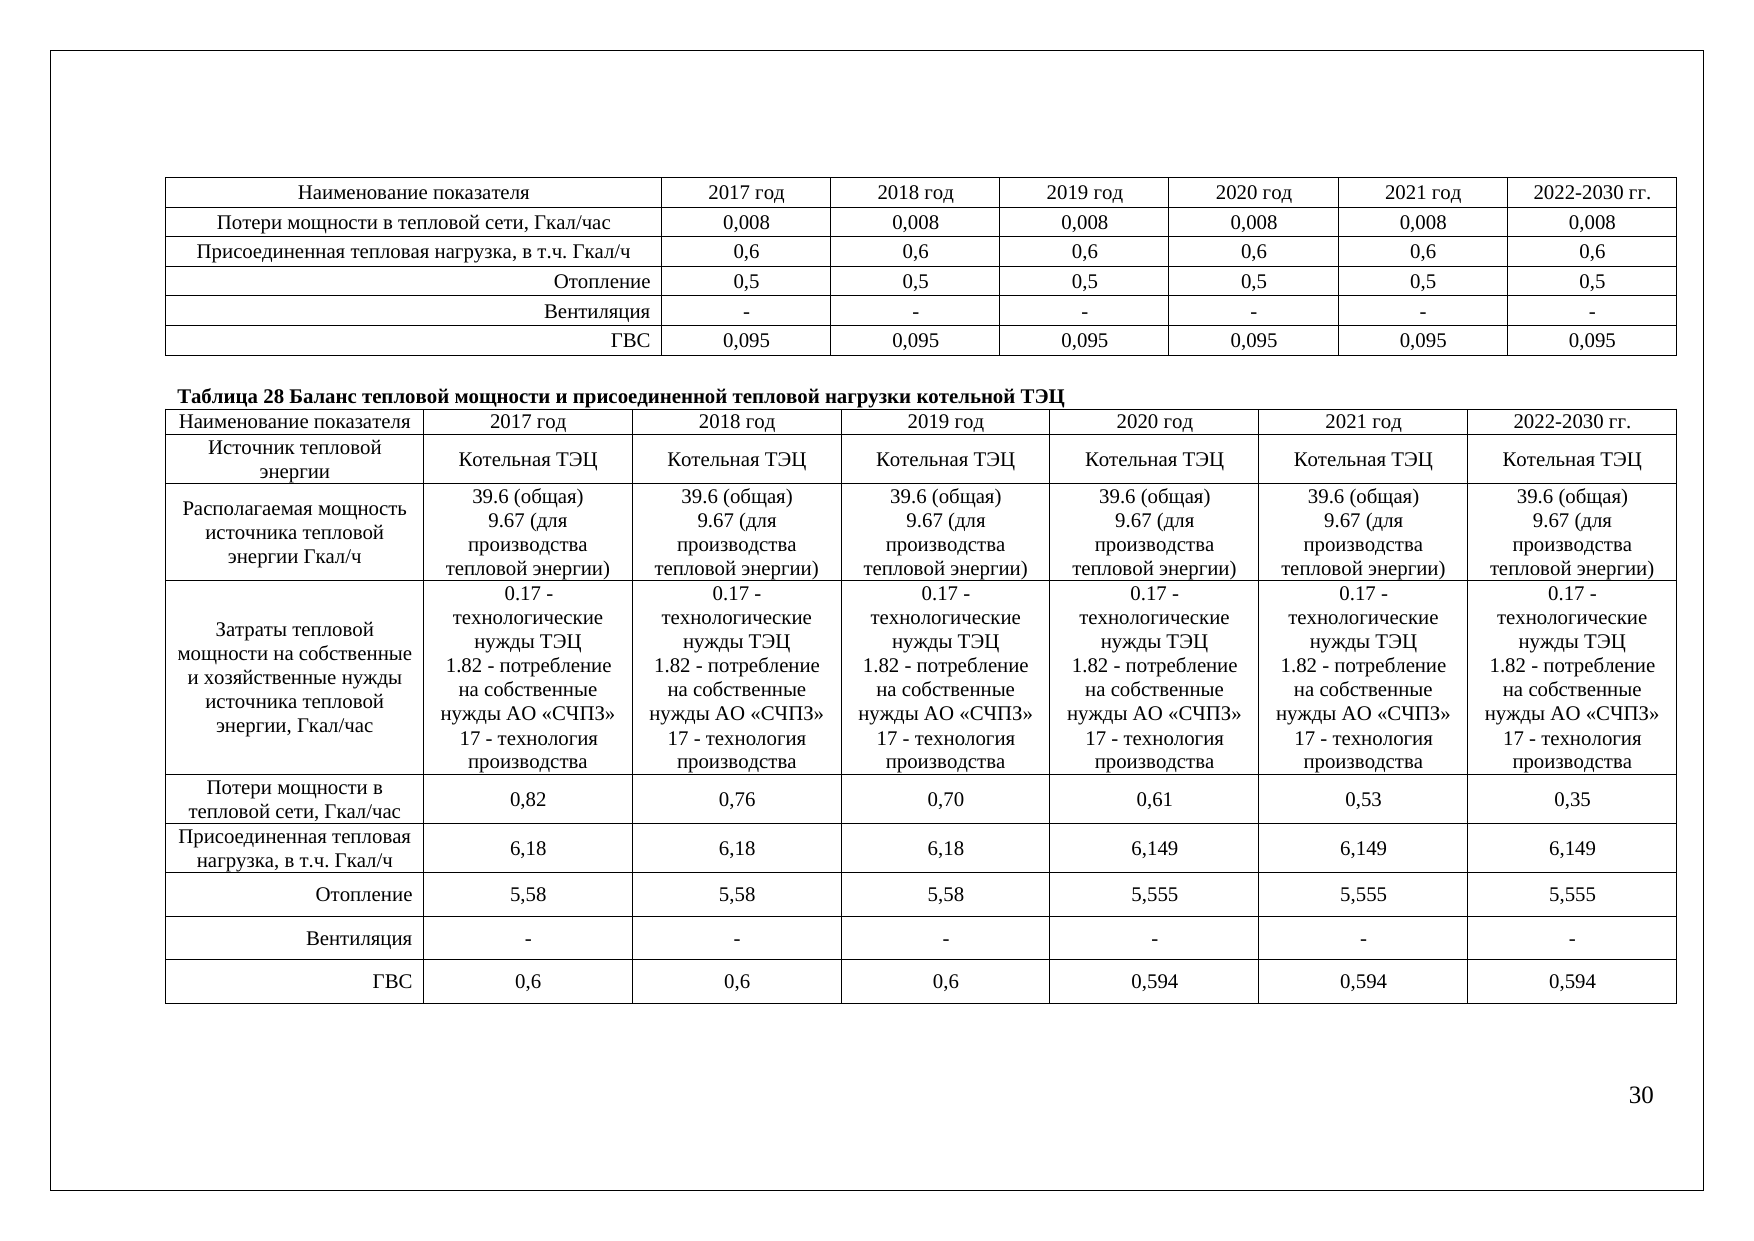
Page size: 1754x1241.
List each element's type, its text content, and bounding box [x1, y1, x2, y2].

table_cell - [633, 917, 841, 959]
table_cell 0,095 [1339, 326, 1507, 354]
table_cell Котельная ТЭЦ [842, 435, 1049, 483]
table_cell ГВС [166, 960, 423, 1002]
table_cell - [1259, 917, 1467, 959]
table_cell 39.6 (общая) 9.67 (для производства тепловой энергии) [633, 484, 841, 580]
table_cell 0,008 [1000, 208, 1168, 236]
table_cell Потери мощности в тепловой сети, Гкал/час [166, 775, 423, 823]
table_cell 0,6 [1169, 237, 1338, 266]
table_cell 0,6 [1339, 237, 1507, 266]
table_cell 5,555 [1259, 873, 1467, 916]
table_cell 0,53 [1259, 775, 1467, 823]
table_cell 6,18 [842, 824, 1049, 872]
table_header 2020 год [1050, 410, 1258, 433]
table_cell 0,008 [662, 208, 830, 236]
table_cell 0,6 [1000, 237, 1168, 266]
table_header 2018 год [831, 178, 999, 207]
table_cell 0,594 [1050, 960, 1258, 1002]
table_cell 0,6 [424, 960, 632, 1002]
table_header 2017 год [424, 410, 632, 433]
table_cell 0,61 [1050, 775, 1258, 823]
table_cell 5,555 [1468, 873, 1676, 916]
table_cell 0,6 [662, 237, 830, 266]
table_cell 0,5 [1508, 267, 1676, 295]
table_cell 0,008 [1508, 208, 1676, 236]
table_cell 39.6 (общая) 9.67 (для производства тепловой энергии) [1050, 484, 1258, 580]
table_cell 0,5 [831, 267, 999, 295]
table_cell - [842, 917, 1049, 959]
table_cell 0.17 - технологические нужды ТЭЦ 1.82 - потребление на собственные нужды АО «СЧПЗ» 17 - технология производства [1259, 581, 1467, 773]
table_cell 39.6 (общая) 9.67 (для производства тепловой энергии) [1468, 484, 1676, 580]
table_cell 0,70 [842, 775, 1049, 823]
table_cell - [424, 917, 632, 959]
table_cell 6,18 [633, 824, 841, 872]
table_cell Располагаемая мощность источника тепловой энергии Гкал/ч [166, 484, 423, 580]
table_cell 0,6 [1508, 237, 1676, 266]
table_cell Присоединенная тепловая нагрузка, в т.ч. Гкал/ч [166, 824, 423, 872]
table_cell 0,5 [1000, 267, 1168, 295]
table_cell 0.17 - технологические нужды ТЭЦ 1.82 - потребление на собственные нужды АО «СЧПЗ» 17 - технология производства [842, 581, 1049, 773]
table_cell Вентиляция [166, 917, 423, 959]
table_cell 0,5 [662, 267, 830, 295]
table_header 2018 год [633, 410, 841, 433]
table_header 2021 год [1339, 178, 1507, 207]
table_cell 0.17 - технологические нужды ТЭЦ 1.82 - потребление на собственные нужды АО «СЧПЗ» 17 - технология производства [1468, 581, 1676, 773]
table_cell 0,6 [842, 960, 1049, 1002]
table_cell 0,095 [1000, 326, 1168, 354]
table_cell 5,58 [424, 873, 632, 916]
table_cell Присоединенная тепловая нагрузка, в т.ч. Гкал/ч [166, 237, 661, 266]
table_cell 0,594 [1468, 960, 1676, 1002]
table_cell - [831, 296, 999, 325]
table_cell Котельная ТЭЦ [1259, 435, 1467, 483]
table_cell - [1468, 917, 1676, 959]
table_cell 0.17 - технологические нужды ТЭЦ 1.82 - потребление на собственные нужды АО «СЧПЗ» 17 - технология производства [1050, 581, 1258, 773]
table_cell 5,58 [842, 873, 1049, 916]
table_header 2022-2030 гг. [1508, 178, 1676, 207]
table_header 2019 год [1000, 178, 1168, 207]
table_header 2021 год [1259, 410, 1467, 433]
table_cell 0,008 [831, 208, 999, 236]
table_cell 0,35 [1468, 775, 1676, 823]
table_header 2022-2030 гг. [1468, 410, 1676, 433]
table_cell - [1000, 296, 1168, 325]
table_cell 6,149 [1050, 824, 1258, 872]
table_cell Котельная ТЭЦ [1468, 435, 1676, 483]
table_cell 6,149 [1259, 824, 1467, 872]
table_cell 0,6 [831, 237, 999, 266]
table_cell - [1050, 917, 1258, 959]
table_cell 0,095 [1169, 326, 1338, 354]
table_cell 0,5 [1169, 267, 1338, 295]
table_cell 6,18 [424, 824, 632, 872]
table_header Наименование показателя [166, 178, 661, 207]
table_cell 0,008 [1169, 208, 1338, 236]
table_cell 6,149 [1468, 824, 1676, 872]
table_cell Котельная ТЭЦ [1050, 435, 1258, 483]
table_cell 0,095 [831, 326, 999, 354]
table_cell Отопление [166, 267, 661, 295]
table_cell Источник тепловой энергии [166, 435, 423, 483]
table_cell 0,095 [662, 326, 830, 354]
table_cell 0,6 [633, 960, 841, 1002]
table_cell Потери мощности в тепловой сети, Гкал/час [166, 208, 661, 236]
table_cell - [662, 296, 830, 325]
table_cell - [1339, 296, 1507, 325]
table_cell 0,82 [424, 775, 632, 823]
table_header 2020 год [1169, 178, 1338, 207]
table_cell - [1508, 296, 1676, 325]
table_header Наименование показателя [166, 410, 423, 433]
table_cell 0,76 [633, 775, 841, 823]
table_cell 0.17 - технологические нужды ТЭЦ 1.82 - потребление на собственные нужды АО «СЧПЗ» 17 - технология производства [424, 581, 632, 773]
table_cell Отопление [166, 873, 423, 916]
table_cell ГВС [166, 326, 661, 354]
table_cell 5,58 [633, 873, 841, 916]
table_cell Затраты тепловой мощности на собственные и хозяйственные нужды источника тепловой энергии, Гкал/час [166, 581, 423, 773]
table_cell 5,555 [1050, 873, 1258, 916]
table_cell - [1169, 296, 1338, 325]
table_cell 0,008 [1339, 208, 1507, 236]
table_cell 0,594 [1259, 960, 1467, 1002]
table_header 2017 год [662, 178, 830, 207]
table_cell 39.6 (общая) 9.67 (для производства тепловой энергии) [1259, 484, 1467, 580]
table_cell Котельная ТЭЦ [633, 435, 841, 483]
table_cell Котельная ТЭЦ [424, 435, 632, 483]
table_cell 0,5 [1339, 267, 1507, 295]
table_cell 0.17 - технологические нужды ТЭЦ 1.82 - потребление на собственные нужды АО «СЧПЗ» 17 - технология производства [633, 581, 841, 773]
table_header 2019 год [842, 410, 1049, 433]
table_cell Вентиляция [166, 296, 661, 325]
table_cell 39.6 (общая) 9.67 (для производства тепловой энергии) [842, 484, 1049, 580]
table_cell 0,095 [1508, 326, 1676, 354]
table_cell 39.6 (общая) 9.67 (для производства тепловой энергии) [424, 484, 632, 580]
